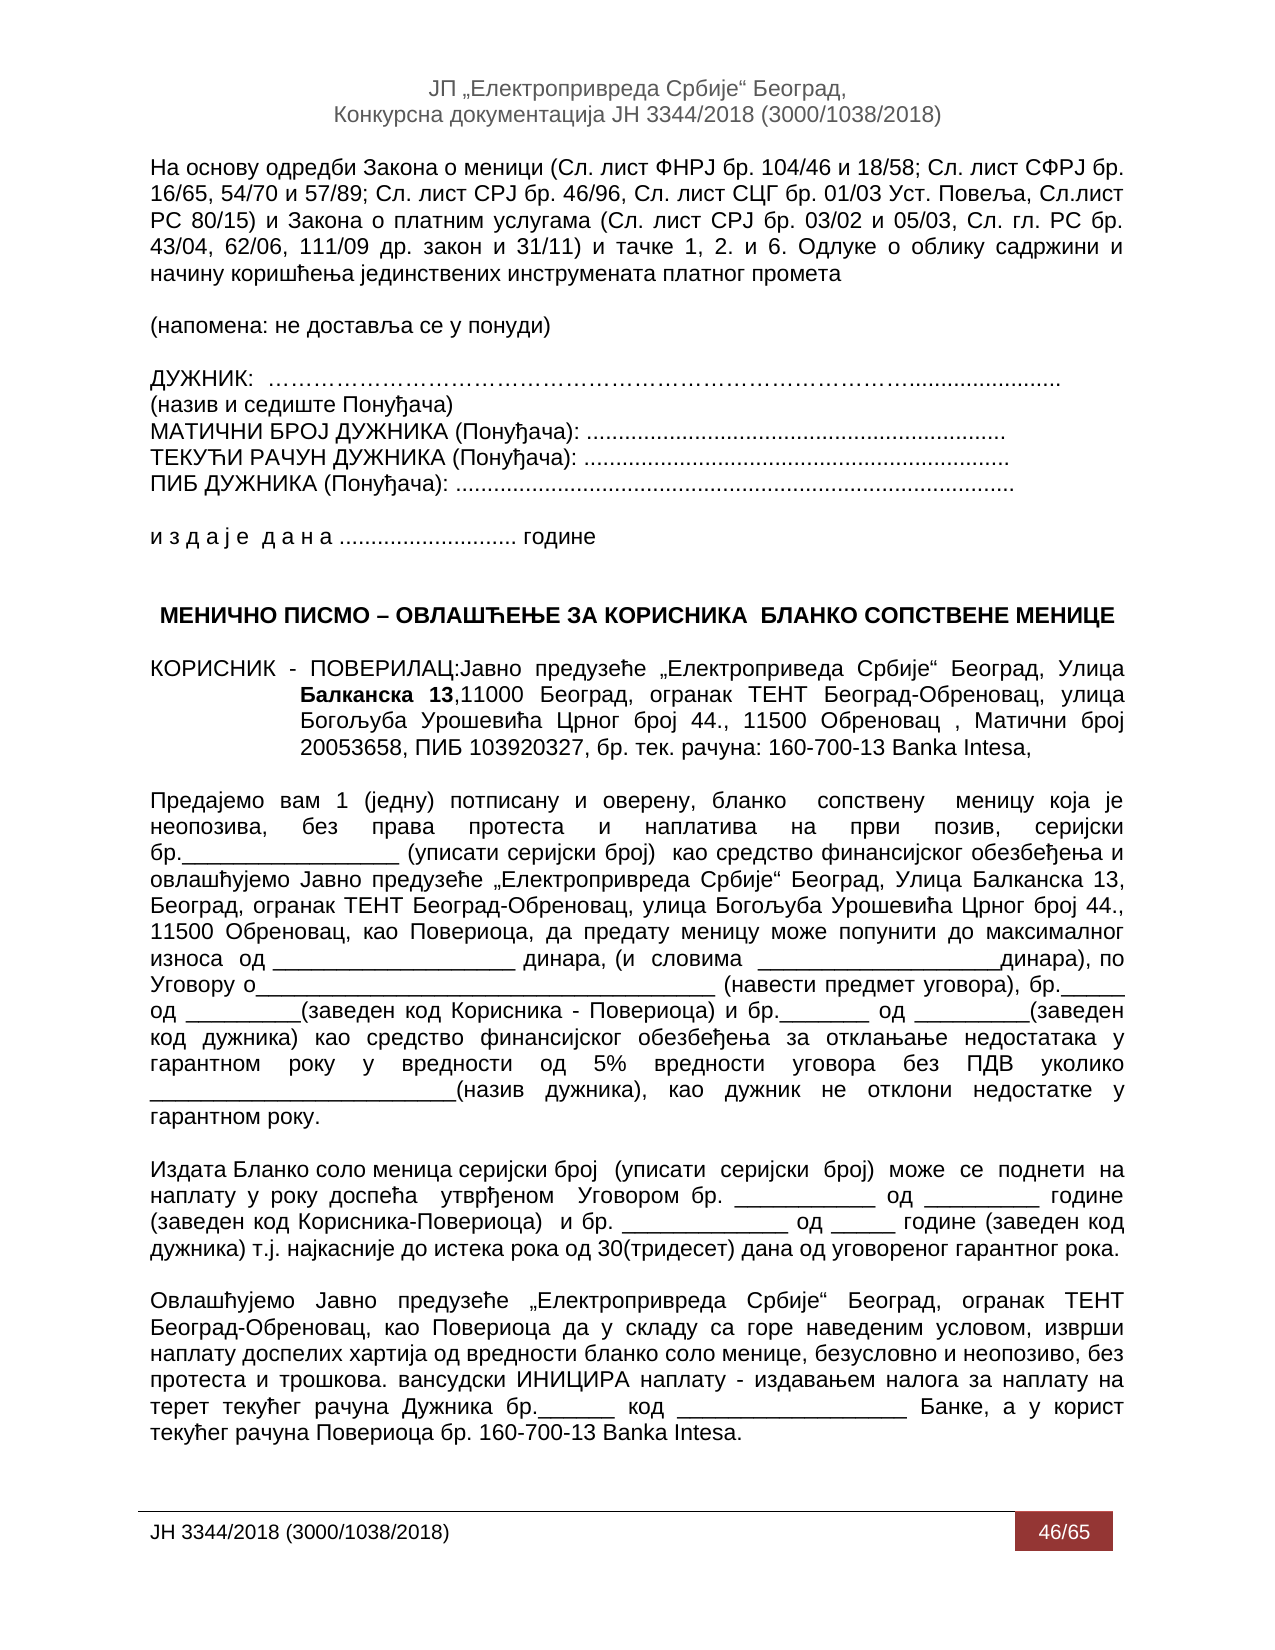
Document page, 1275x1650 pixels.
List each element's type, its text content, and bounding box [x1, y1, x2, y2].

text МАТИЧНИ БРОЈ ДУЖНИКА (Понуђача): .................................................................. [150, 418, 1125, 444]
text (назив и седиште Понуђача) [150, 391, 1125, 418]
text Предајемо вам 1 (једну) потписану и оверену, бланко сопствену меницу која је неопозива, без права протеста и наплатива на први позив, серијски бр._________________ (уписати серијски број) као средство финансијског обезбеђења и овлашћујемо Јавно предузеће „Електропривреда Србије“ Београд, Улица Балканска 13, Београд, огранак ТЕНТ Београд-Обреновац, улица Богољуба Урошевића Црног број 44., 11500 Обреновац, као Повериоца, да предату меницу може попунити до максималног износа од ___________________ динара, (и словима ___________________динара), по Уговору о____________________________________ (навести предмет уговора), бр._____ од _________(заведен код Корисника - Повериоца) и бр._______ од _________(заведен код дужника) као средство финансијског обезбеђења за oтклањање недостатака у гарантном року у вредности од 5% вредности уговора без ПДВ уколико ________________________(назив дужника), као дужник не отклони недостатке у гарантном року. [150, 787, 1125, 1129]
text Нa oснoву oдрeдби Зaкoнa o мeници (Сл. лист ФНРJ бр. 104/46 и 18/58; Сл. лист СФРJ бр. 16/65, 54/70 и 57/89; Сл. лист СРJ бр. 46/96, Сл. лист СЦГ бр. 01/03 Уст. Повеља, Сл.лист РС 80/15) и Зaкoнa o платним услугама (Сл. лист СРЈ бр. 03/02 и 05/03, Сл. гл. РС бр. 43/04, 62/06, 111/09 др. закон и 31/11) и тачке 1, 2. и 6. Одлуке о облику садржини и начину коришћења јединствених инструмената платног промета [150, 154, 1125, 286]
text и з д а ј е д а н а ............................ године [150, 523, 1125, 549]
text ДУЖНИК: …………………………………………………………………………........................ [150, 365, 1125, 391]
text Издата Бланко соло меница серијски број (уписати серијски број) може се поднети на наплату у року доспећа утврђеном Уговором бр. ___________ од _________ године (заведен код Корисника-Повериоца) и бр. _____________ од _____ године (заведен код дужника) т.ј. најкасније до истека рока од 30(тридесет) дана од уговореног гарантног рока. [150, 1156, 1125, 1261]
text МЕНИЧНО ПИСМО – ОВЛАШЋЕЊЕ ЗА КОРИСНИКА БЛАНКО СОПСТВЕНЕ МЕНИЦЕ [150, 602, 1125, 628]
text ТЕКУЋИ РАЧУН ДУЖНИКА (Понуђача): ................................................................... [150, 444, 1125, 470]
text Овлашћујемо Јавно предузеће „Електропривреда Србије“ Београд, огранак ТЕНТ Београд-Обреновац, као Повериоца да у складу са горе наведеним условом, изврши наплату доспелих хартија од вредности бланко соло менице, безусловно и нeопозиво, без протеста и трошкова. вансудски ИНИЦИРА наплату - издавањем налога за наплату на терет текућег рачуна Дужника бр.______ код __________________ Банке, а у корист текућег рачуна Повериоца бр. 160-700-13 Banka Intesa. [150, 1287, 1125, 1445]
text ПИБ ДУЖНИКА (Понуђача): ........................................................................................ [150, 470, 1125, 497]
text КОРИСНИК - ПОВЕРИЛАЦ:Јавно предузеће „Електроприведа Србије“ Београд, Улица Балканска 13,11000 Београд, огранак ТЕНТ Београд-Обреновац, улица Богољуба Урошевића Црног број 44., 11500 Обреновац , Матични број 20053658, ПИБ 103920327, бр. тек. рачуна: 160-700-13 Banka Intesa, [150, 655, 1125, 760]
text (напомена: не доставља се у понуди) [150, 312, 1125, 338]
